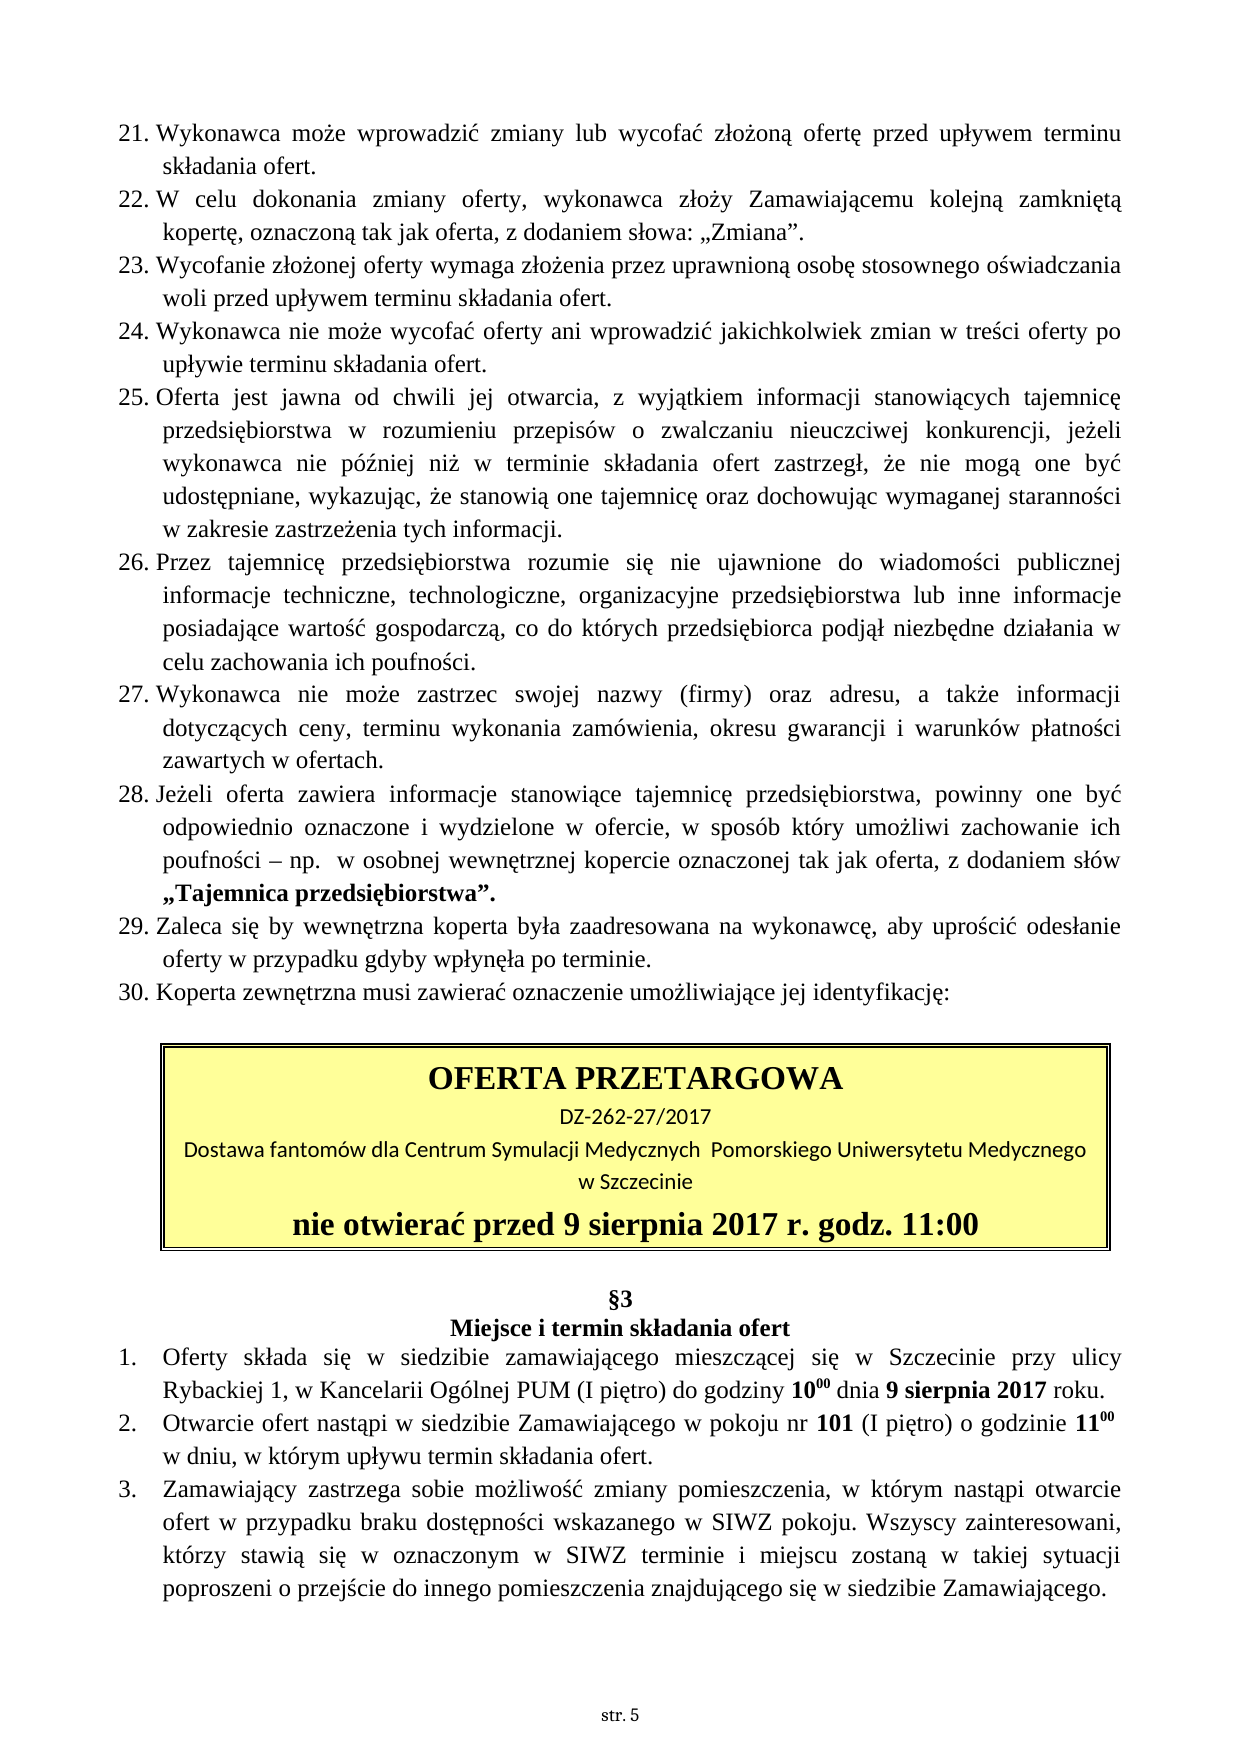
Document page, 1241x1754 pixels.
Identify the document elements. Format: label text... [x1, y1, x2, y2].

list Koperta zewnętrzna musi zawierać oznaczenie umożliwiające jej identyfikację: [118, 977, 1122, 1006]
list Jeżeli oferta zawiera informacje stanowiące tajemnicę przedsiębiorstwa, powinny one być odpowiednio oznaczone i wydzielone w ofercie, w sposób który umożliwi zachowanie ich poufności – np. w osobnej wewnętrznej kopercie oznaczonej tak jak oferta, z dodaniem słów „Tajemnica przedsiębiorstwa”. [118, 779, 1122, 906]
list Zamawiający zastrzega sobie możliwość zmiany pomieszczenia, w którym nastąpi otwarcie ofert w przypadku braku dostępności wskazanego w SIWZ pokoju. Wszyscy zainteresowani, którzy stawią się w oznaczonym w SIWZ terminie i miejscu zostaną w takiej sytuacji poproszeni o przejście do innego pomieszczenia znajdującego się w siedzibie Zamawiającego. [118, 1474, 1122, 1602]
list Wykonawca nie może wycofać oferty ani wprowadzić jakichkolwiek zmian w treści oferty po upływie terminu składania ofert. [118, 316, 1122, 378]
list Otwarcie ofert nastąpi w siedzibie Zamawiającego w pokoju nr 101 (I piętro) o godzinie 1100 w dniu, w którym upływu termin składania ofert. [118, 1408, 1122, 1470]
table_header OFERTA PRZETARGOWA nie otwierać przed r. godz. 11:00 [165, 1048, 1106, 1247]
list Oferty składa się w siedzibie zamawiającego mieszczącej się w Szczecinie przy ulicy Rybackiej 1, w Kancelarii Ogólnej PUM (I piętro) do godziny 1000 dnia roku. [118, 1342, 1122, 1404]
list Zaleca się by wewnętrzna koperta była zaadresowana na wykonawcę, aby uprościć odesłanie oferty w przypadku gdyby wpłynęła po terminie. [118, 911, 1122, 972]
list Wycofanie złożonej oferty wymaga złożenia przez uprawnioną osobę stosownego oświadczania woli przed upływem terminu składania ofert. [118, 250, 1122, 312]
list Oferta jest jawna od chwili jej otwarcia, z wyjątkiem informacji stanowiących tajemnicę przedsiębiorstwa w rozumieniu przepisów o zwalczaniu nieuczciwej konkurencji, jeżeli wykonawca nie później niż w terminie składania ofert zastrzegł, że nie mogą one być udostępniane, wykazując, że stanowią one tajemnicę oraz dochowując wymaganej staranności w zakresie zastrzeżenia tych informacji. [118, 382, 1122, 543]
subtitle Miejsce i termin składania ofert [118, 1313, 1122, 1342]
list Przez tajemnicę przedsiębiorstwa rozumie się nie ujawnione do wiadomości publicznej informacje techniczne, technologiczne, organizacyjne przedsiębiorstwa lub inne informacje posiadające wartość gospodarczą, co do których przedsiębiorca podjął niezbędne działania w celu zachowania ich poufności. [118, 547, 1122, 675]
list W celu dokonania zmiany oferty, wykonawca złoży Zamawiającemu kolejną zamkniętą kopertę, oznaczoną tak jak oferta, z dodaniem słowa: „Zmiana”. [118, 184, 1122, 246]
list Wykonawca może wprowadzić zmiany lub wycofać złożoną ofertę przed upływem terminu składania ofert. [118, 118, 1122, 180]
list Wykonawca nie może zastrzec swojej nazwy (firmy) oraz adresu, a także informacji dotyczących ceny, terminu wykonania zamówienia, okresu gwarancji i warunków płatności zawartych w ofertach. [118, 679, 1122, 774]
